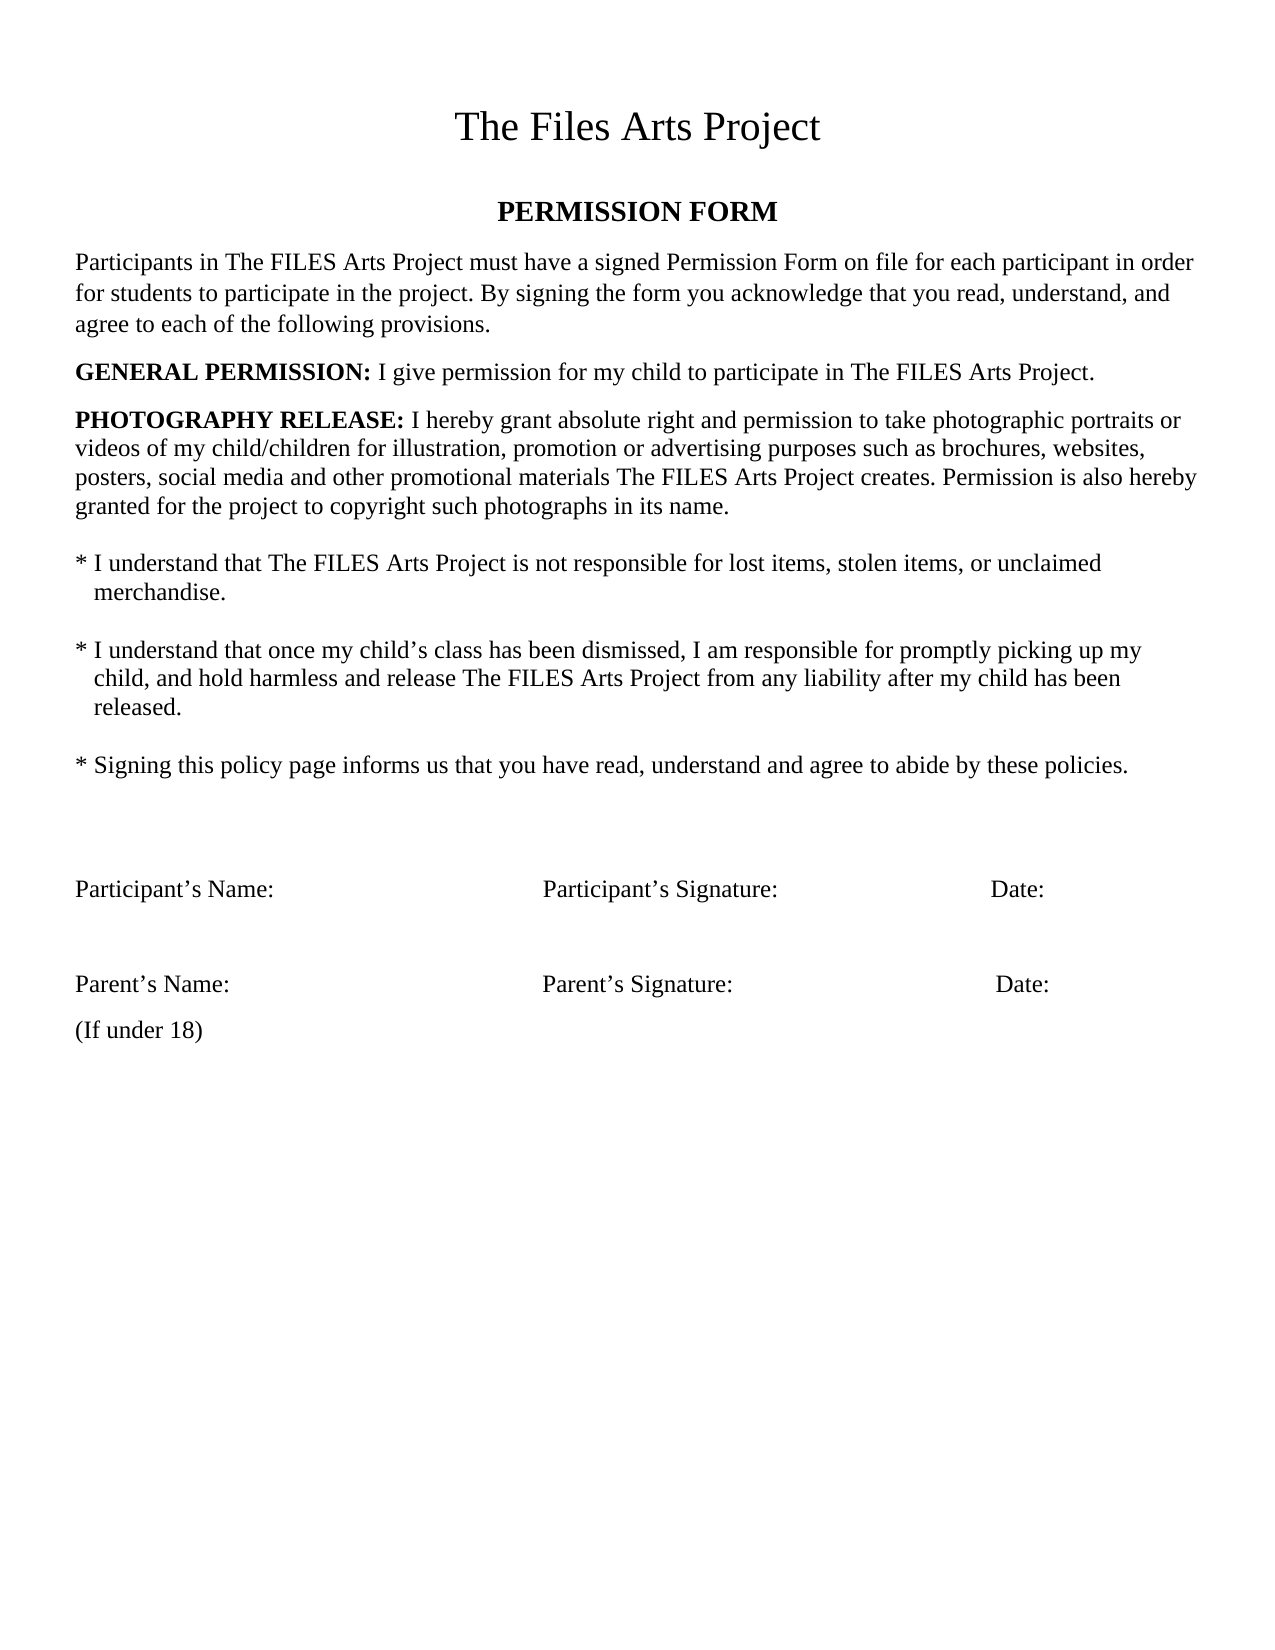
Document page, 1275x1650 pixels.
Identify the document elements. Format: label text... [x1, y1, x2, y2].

list I understand that The FILES Arts Project is not responsible for lost items, stolen items, or unclaimed merchandise. [75, 548, 1200, 606]
text GENERAL PERMISSION: I give permission for my child to participate in The FILES Arts Project. [75, 357, 1200, 386]
text (If under 18) [75, 1015, 1200, 1043]
list I understand that once my child’s class has been dismissed, I am responsible for promptly picking up my child, and hold harmless and release The FILES Arts Project from any liability after my child has been released. [75, 635, 1200, 721]
text Participants in The FILES Arts Project must have a signed Permission Form on file for each participant in order for students to participate in the project. By signing the form you acknowledge that you read, understand, and agree to each of the following provisions. [75, 247, 1200, 338]
text PERMISSION FORM [75, 194, 1200, 228]
text Parent’s Name: Parent’s Signature: Date: [75, 969, 1200, 998]
list Signing this policy page informs us that you have read, understand and agree to abide by these policies. [75, 750, 1200, 778]
text PHOTOGRAPHY RELEASE: I hereby grant absolute right and permission to take photographic portraits or videos of my child/children for illustration, promotion or advertising purposes such as brochures, websites, posters, social media and other promotional materials The FILES Arts Project creates. Permission is also hereby granted for the project to copyright such photographs in its name. [75, 405, 1200, 520]
text The Files Arts Project [75, 101, 1200, 149]
text Participant’s Name: Participant’s Signature: Date: [75, 874, 1200, 903]
